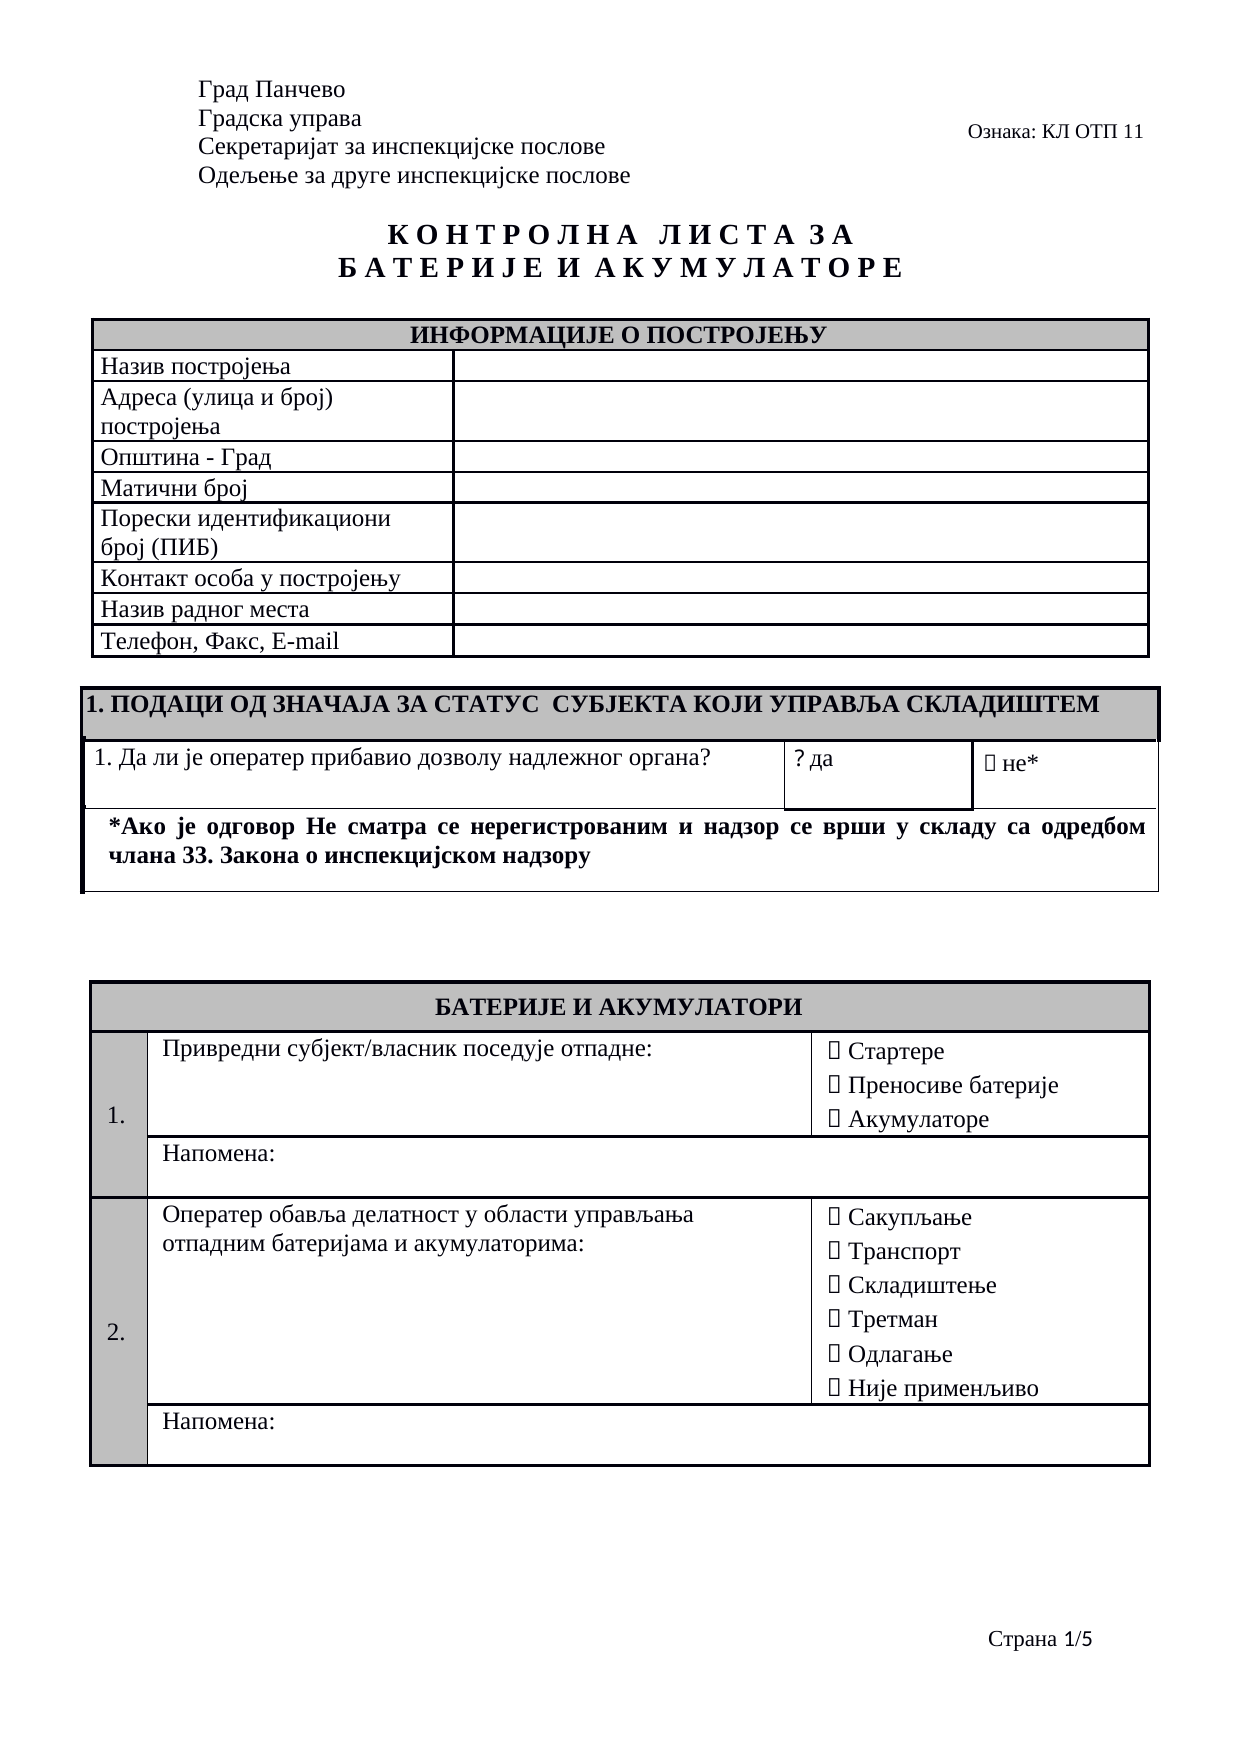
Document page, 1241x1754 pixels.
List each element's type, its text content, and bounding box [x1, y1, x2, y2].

table_cell  не* [974, 739, 1158, 808]
table_cell Назив постројења [94, 351, 452, 380]
table_cell  Сакупљање  Транспорт  Складиштење  Третман  Одлагање  Није применљиво [812, 1199, 1148, 1403]
table_header БАТЕРИЈЕ И АКУМУЛАТОРИ [92, 984, 1148, 1030]
table_cell Порески идентификациони број (ПИБ) [94, 504, 452, 561]
table_cell Оператер обавља делатност у области управљања отпадним батеријама и акумулаторима: [148, 1199, 811, 1403]
table_cell Контакт особа у постројењу [94, 563, 452, 592]
table_cell [455, 351, 1147, 380]
text Б А Т Е Р И Ј Е И А К У М У Л А Т О Р Е [148, 250, 1093, 284]
table_header ИНФОРМАЦИЈЕ О ПОСТРОЈЕЊУ [94, 321, 1147, 349]
table_cell Напомена: [148, 1138, 1148, 1196]
table_cell Адреса (улица и број) постројења [94, 382, 452, 440]
table_cell Привредни субјект/власник поседује отпадне: [148, 1033, 811, 1135]
table_cell [455, 382, 1147, 440]
table_cell [455, 504, 1147, 561]
table_cell [455, 626, 1147, 654]
table_cell ? да [785, 742, 971, 808]
table_cell *Ако је одговор Не сматра се нерегистрованим и надзор се врши у складу са одредбом члана 33. Закона о инспекцијском надзору [85, 808, 1158, 891]
table_cell [92, 1033, 147, 1196]
table_cell [455, 563, 1147, 592]
table_cell [455, 442, 1147, 471]
table_cell  Стартере  Преносиве батерије  Акумулаторе [812, 1033, 1148, 1135]
table_cell Матични број [94, 473, 452, 501]
table_cell [92, 1199, 147, 1464]
table_cell [455, 473, 1147, 501]
table_cell Назив радног места [94, 594, 452, 623]
table_cell Телефон, Факс, E-mail [94, 626, 452, 654]
table_cell 1. Да ли је оператер прибавио дозволу надлежног органа? [85, 742, 784, 808]
table_cell Општина - Град [94, 442, 452, 471]
table_cell Напомена: [148, 1406, 1148, 1464]
table_cell [455, 594, 1147, 623]
table_header 1. ПОДАЦИ ОД ЗНАЧАЈА ЗА СТАТУС СУБЈЕКТА КОЈИ УПРАВЉА СКЛАДИШТЕМ [83, 690, 1157, 739]
text К О Н Т Р О Л Н А Л И С Т А З А [148, 217, 1093, 250]
